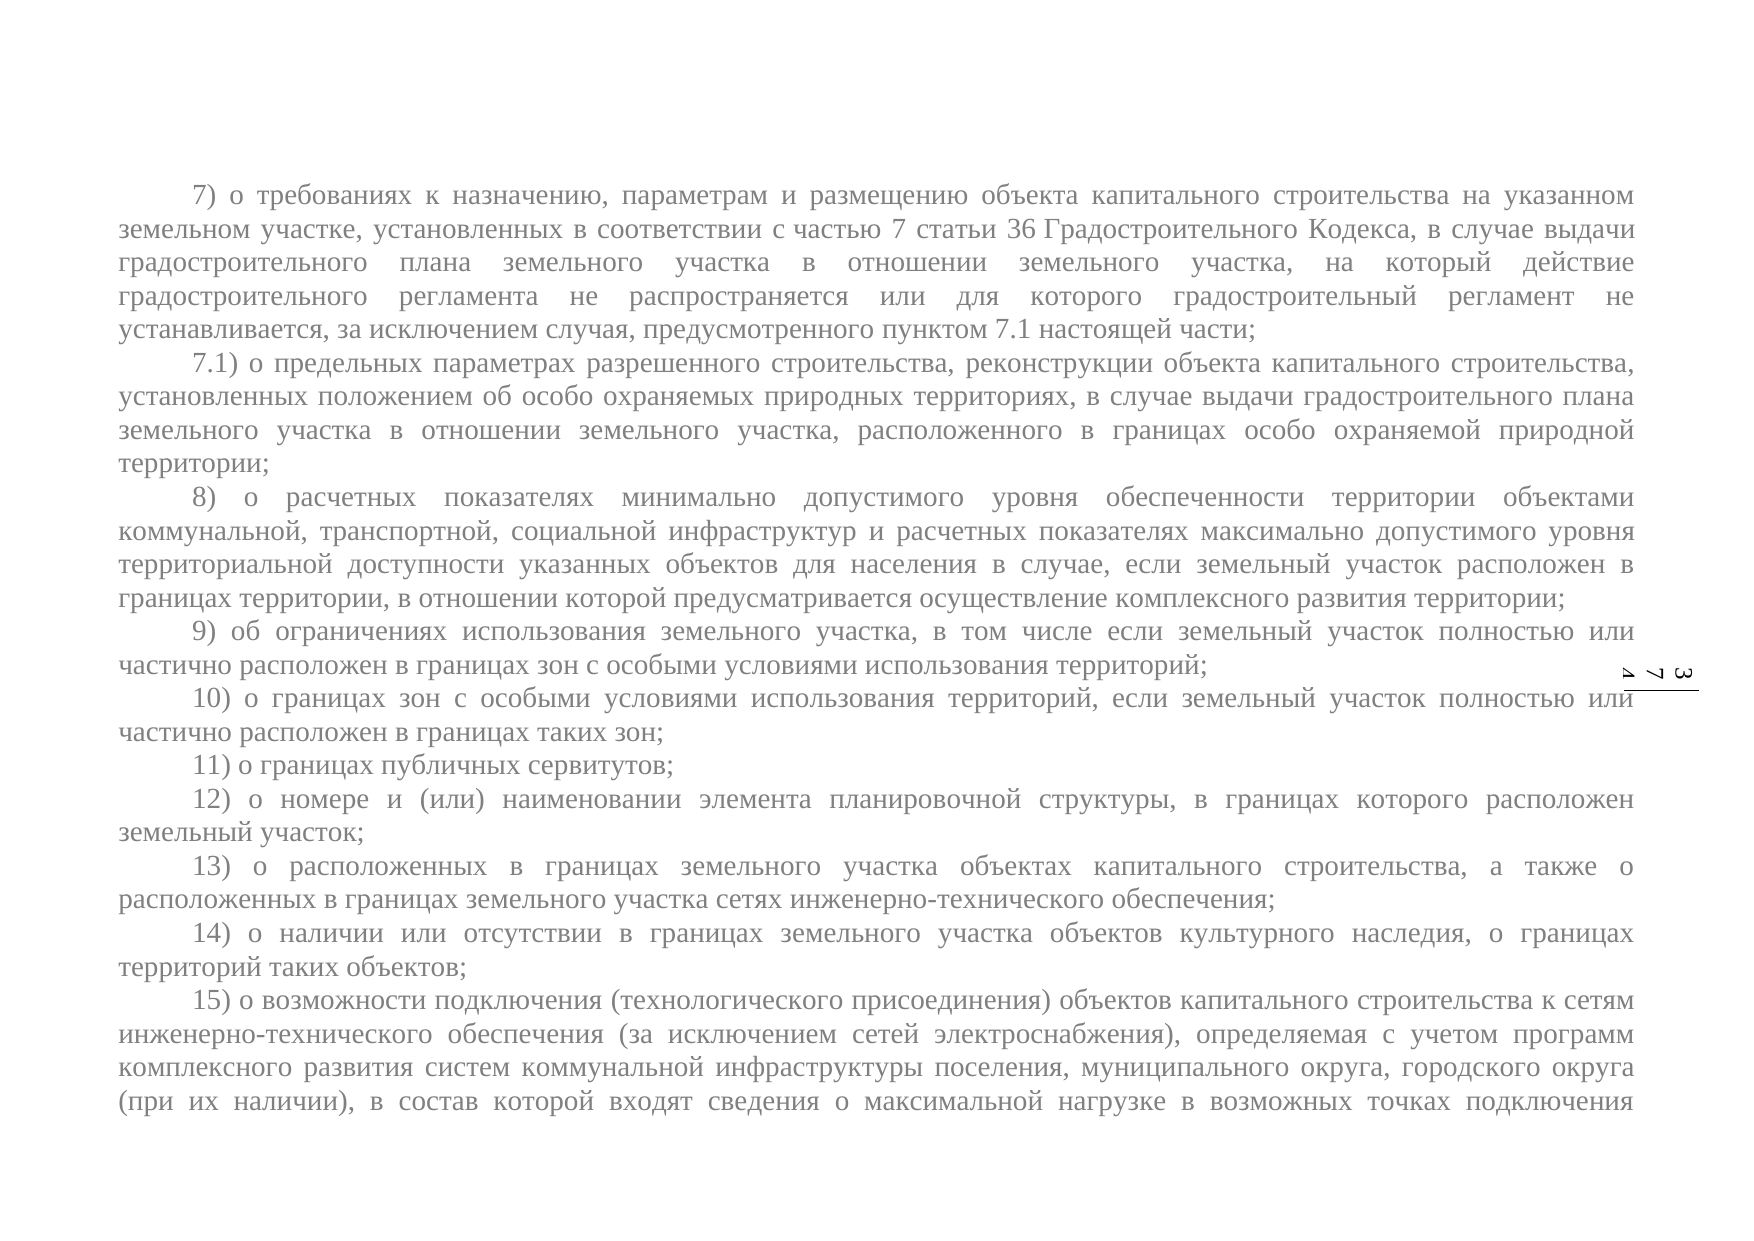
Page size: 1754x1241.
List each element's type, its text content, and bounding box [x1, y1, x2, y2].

text 14) о наличии или отсутствии в границах земельного участка объектов культурного наследия, о границах территорий таких объектов; [118, 915, 1636, 982]
text 7.1) о предельных параметрах разрешенного строительства, реконструкции объекта капитального строительства, установленных положением об особо охраняемых природных территориях, в случае выдачи градостроительного плана земельного участка в отношении земельного участка, расположенного в границах особо охраняемой природной территории; [118, 345, 1636, 479]
text 11) о границах публичных сервитутов; [118, 747, 1636, 781]
text 10) о границах зон с особыми условиями использования территорий, если земельный участок полностью или частично расположен в границах таких зон; [118, 680, 1636, 747]
text 12) о номере и (или) наименовании элемента планировочной структуры, в границах которого расположен земельный участок; [118, 781, 1636, 848]
text 8) о расчетных показателях минимально допустимого уровня обеспеченности территории объектами коммунальной, транспортной, социальной инфраструктур и расчетных показателях максимально допустимого уровня территориальной доступности указанных объектов для населения в случае, если земельный участок расположен в границах территории, в отношении которой предусматривается осуществление комплексного развития территории; [118, 479, 1636, 613]
text 9) об ограничениях использования земельного участка, в том числе если земельный участок полностью или частично расположен в границах зон с особыми условиями использования территорий; [118, 613, 1636, 680]
text 7) о требованиях к назначению, параметрам и размещению объекта капитального строительства на указанном земельном участке, установленных в соответствии с частью 7 статьи 36 Градостроительного Кодекса, в случае выдачи градостроительного плана земельного участка в отношении земельного участка, на который действие градостроительного регламента не распространяется или для которого градостроительный регламент не устанавливается, за исключением случая, предусмотренного пунктом 7.1 настоящей части; [118, 177, 1636, 345]
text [118, 982, 1636, 1116]
text 13) о расположенных в границах земельного участка объектах капитального строительства, а также о расположенных в границах земельного участка сетях инженерно-технического обеспечения; [118, 848, 1636, 915]
